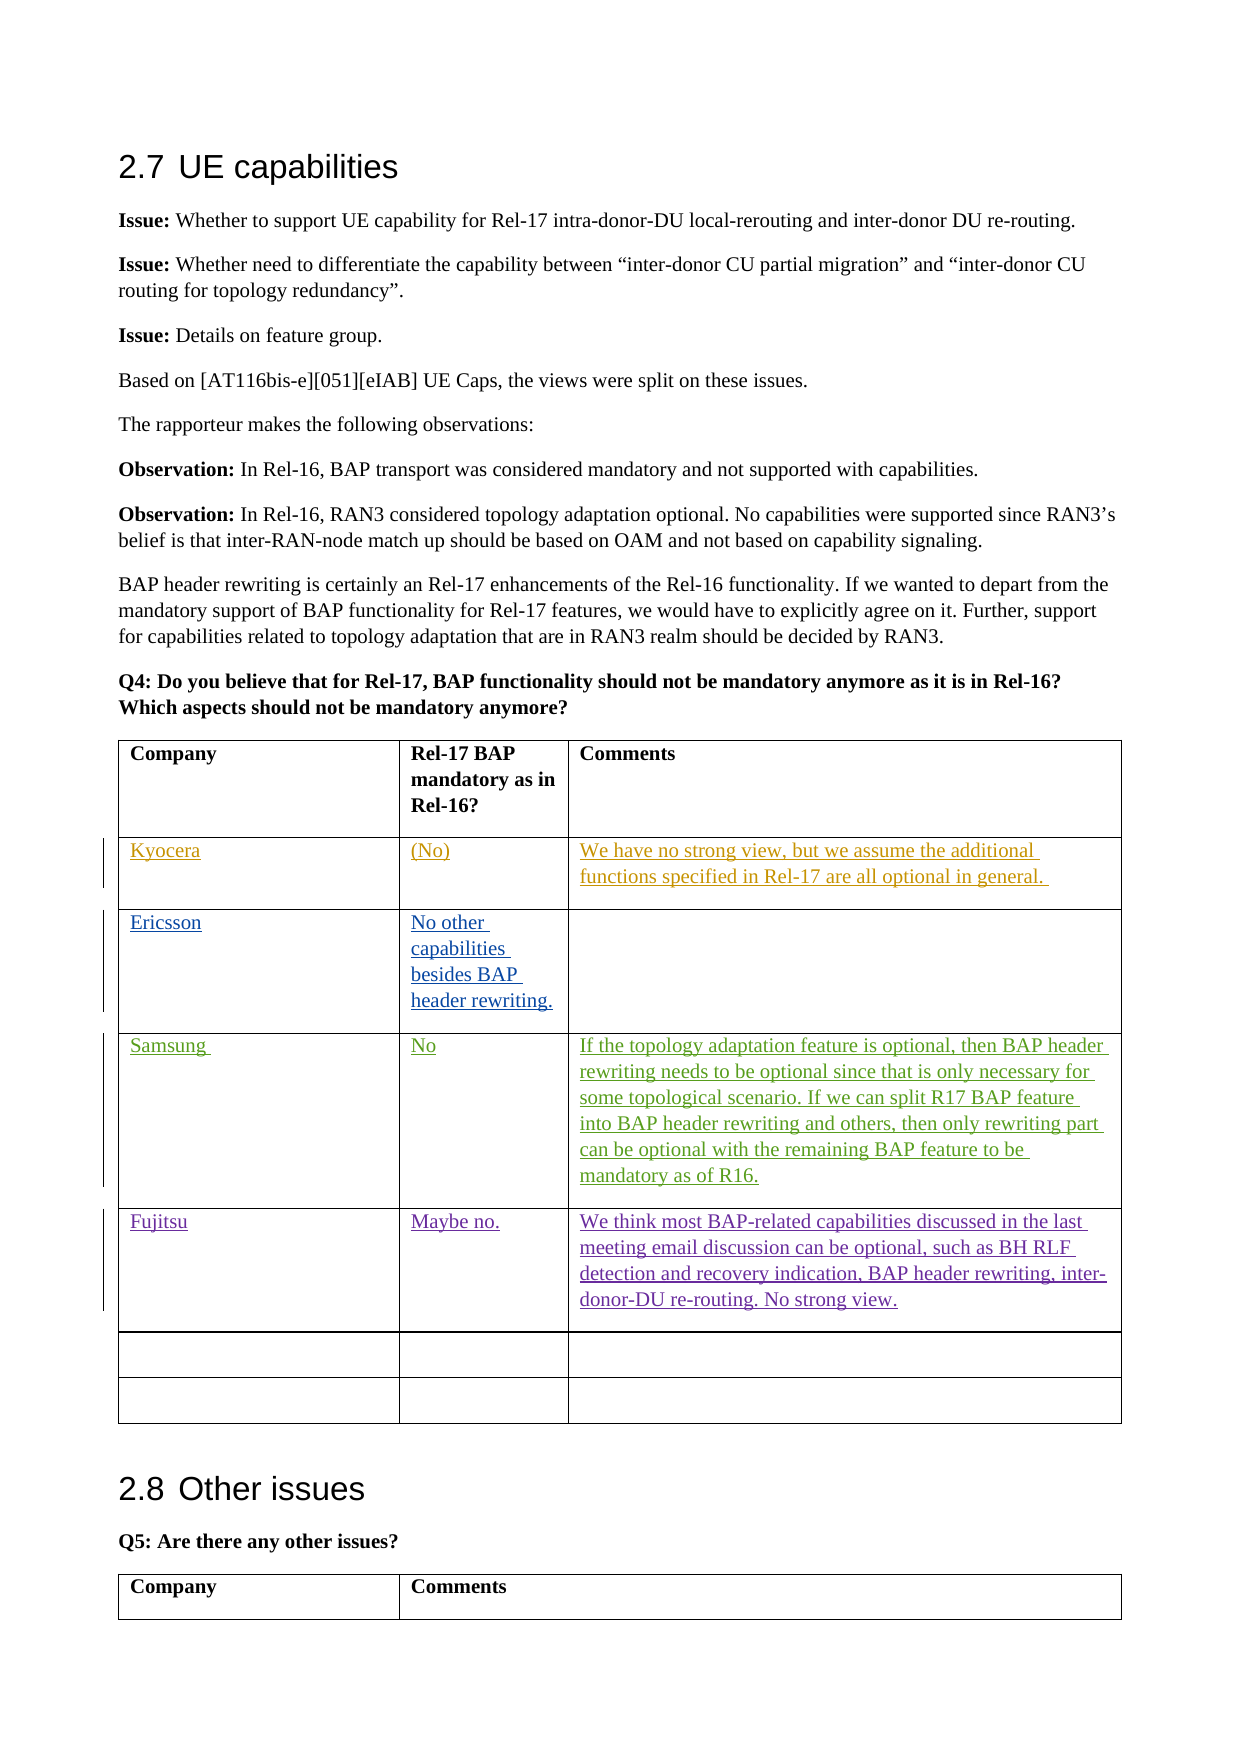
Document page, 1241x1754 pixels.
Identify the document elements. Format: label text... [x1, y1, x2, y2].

table_header Company [119, 1575, 399, 1619]
text Q5: Are there any other issues? [118, 1529, 1122, 1553]
table_header Rel-17 BAP mandatory as in Rel-16? [400, 741, 568, 837]
table_cell [569, 838, 1121, 909]
table_cell [400, 1378, 568, 1423]
table_cell [569, 1209, 1121, 1331]
table_header Company [119, 741, 399, 837]
table_cell [119, 1034, 399, 1208]
table_cell [119, 838, 399, 909]
text BAP header rewriting is certainly an Rel-17 enhancements of the Rel-16 functionality. If we wanted to depart from the mandatory support of BAP functionality for Rel-17 features, we would have to explicitly agree on it. Further, support for capabilities related to topology adaptation that are in RAN3 realm should be decided by RAN3. [118, 572, 1122, 648]
text Observation: In Rel-16, BAP transport was considered mandatory and not supported with capabilities. [118, 457, 1122, 481]
subtitle UE capabilities [118, 147, 1122, 186]
text Based on [AT116bis-e][051][eIAB] UE Caps, the views were split on these issues. [118, 368, 1122, 392]
table_cell [569, 1034, 1121, 1208]
table_header Comments [400, 1575, 1121, 1619]
text Observation: In Rel-16, RAN3 considered topology adaptation optional. No capabilities were supported since RAN3’s belief is that inter-RAN-node match up should be based on OAM and not based on capability signaling. [118, 502, 1122, 552]
text Q4: Do you believe that for Rel-17, BAP functionality should not be mandatory anymore as it is in Rel-16? Which aspects should not be mandatory anymore? [118, 669, 1122, 719]
table_cell [400, 1209, 568, 1331]
subtitle Other issues [118, 1468, 1122, 1507]
text Issue: Whether need to differentiate the capability between “inter-donor CU partial migration” and “inter-donor CU routing for topology redundancy”. [118, 252, 1122, 302]
table_header Comments [569, 741, 1121, 837]
table_cell [119, 1378, 399, 1423]
table_cell [400, 910, 568, 1032]
text Issue: Whether to support UE capability for Rel-17 intra-donor-DU local-rerouting and inter-donor DU re-routing. [118, 208, 1122, 232]
table_cell [400, 1333, 568, 1377]
table_cell [119, 1333, 399, 1377]
table_cell [119, 910, 399, 1032]
table_cell [569, 910, 1121, 1032]
table_cell [400, 838, 568, 909]
table_cell [400, 1034, 568, 1208]
table_cell [119, 1209, 399, 1331]
table_cell [569, 1378, 1121, 1423]
text The rapporteur makes the following observations: [118, 412, 1122, 436]
text Issue: Details on feature group. [118, 323, 1122, 347]
table_cell [569, 1333, 1121, 1377]
